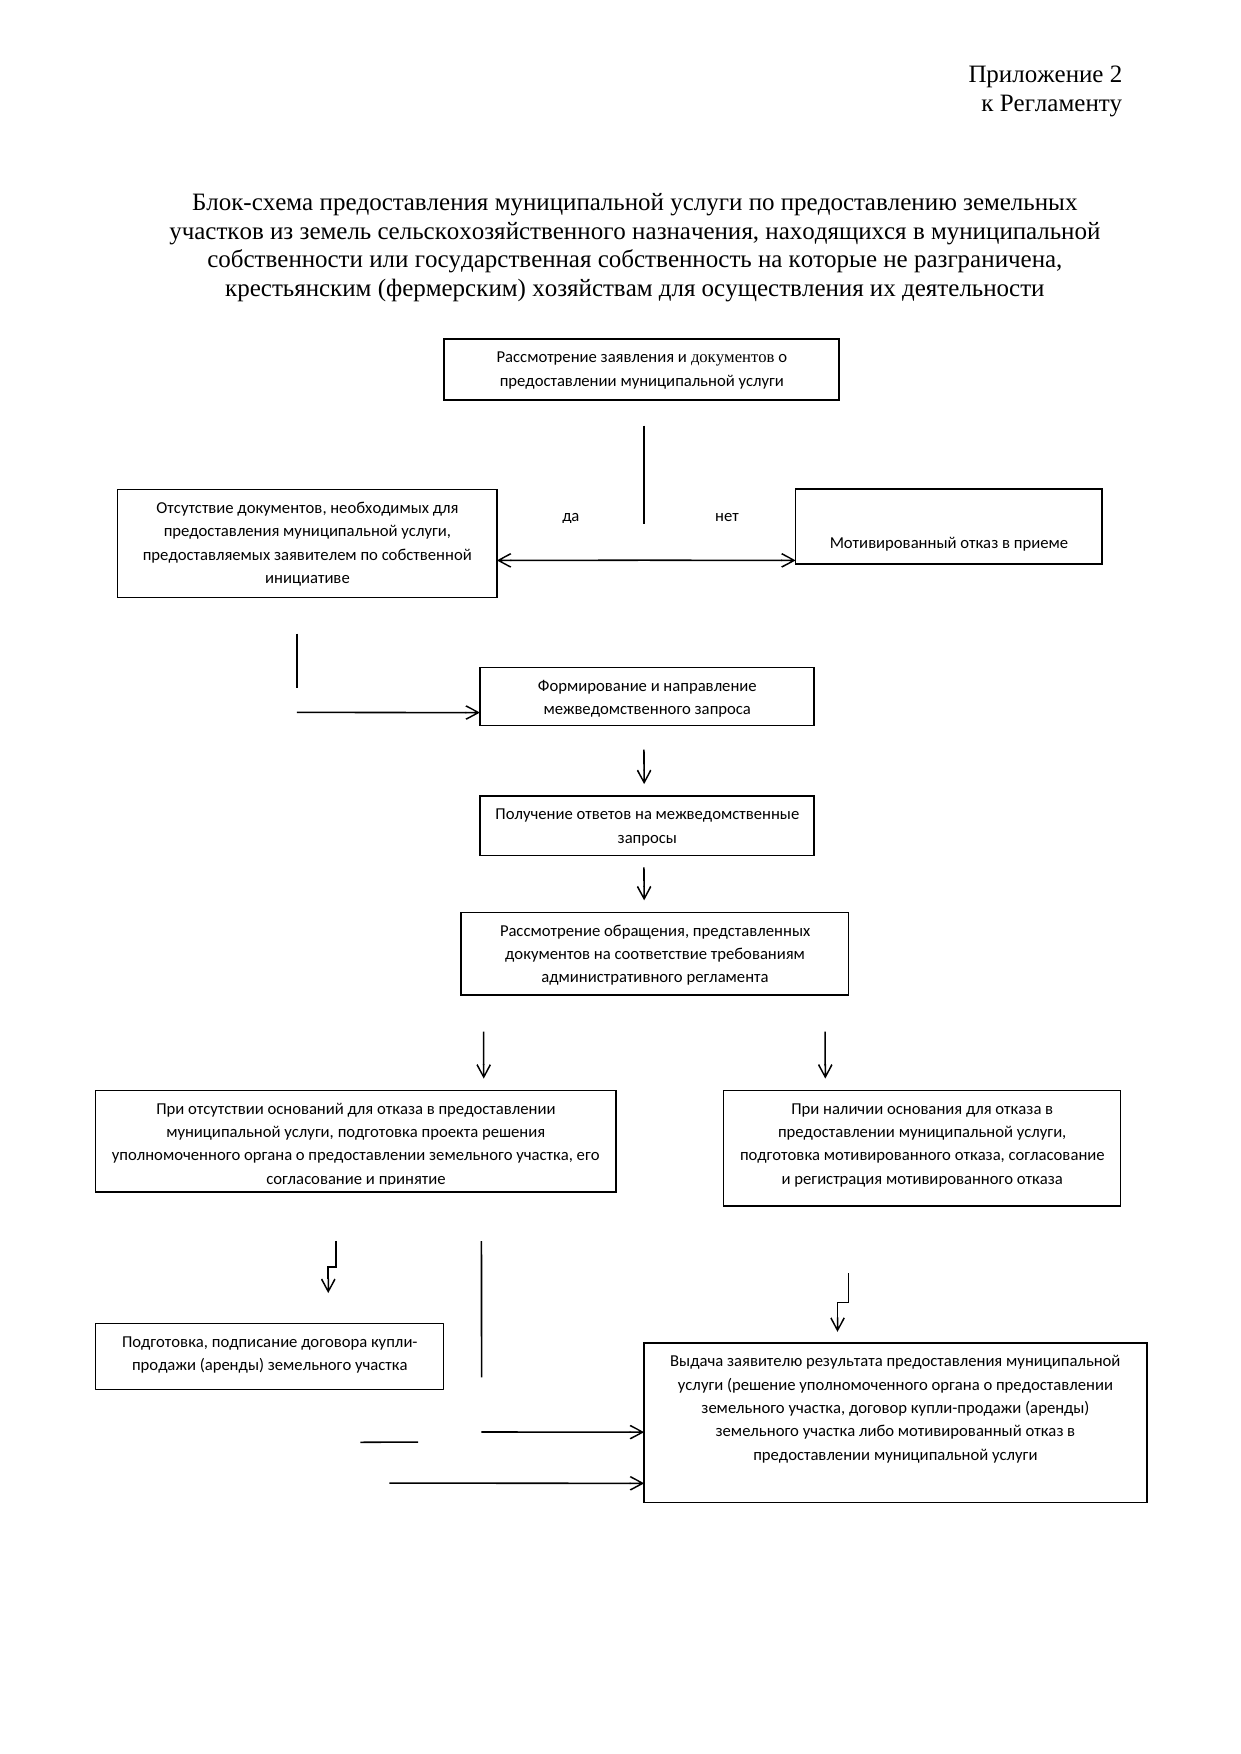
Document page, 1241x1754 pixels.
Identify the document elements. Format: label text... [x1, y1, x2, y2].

text к Регламенту [148, 88, 1122, 117]
text Блок-схема предоставления муниципальной услуги по предоставлению земельных участков из земель сельскохозяйственного назначения, находящихся в муниципальной собственности или государственная собственность на которые не разграничена, крестьянским (фермерским) хозяйствам для осуществления их деятельности [148, 187, 1122, 302]
text Приложение 2 [148, 59, 1122, 88]
